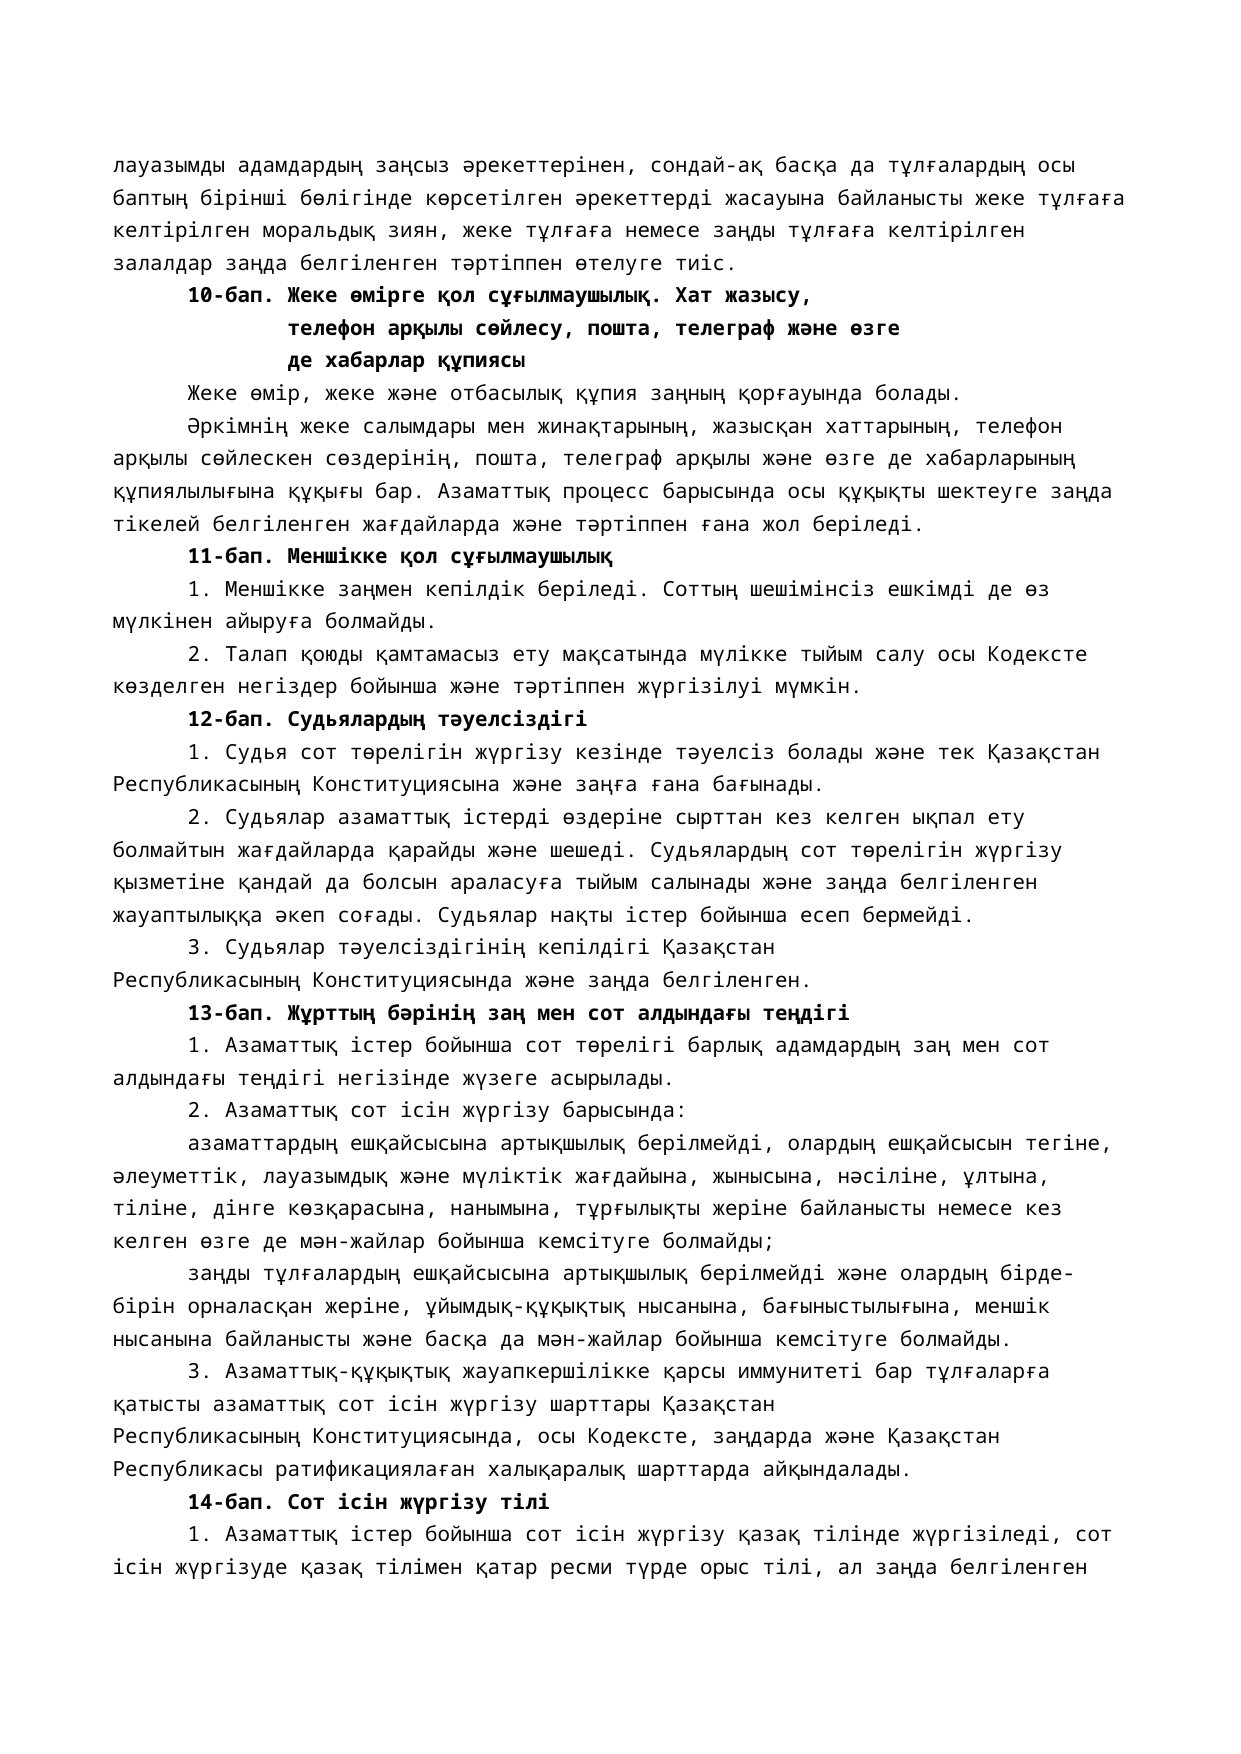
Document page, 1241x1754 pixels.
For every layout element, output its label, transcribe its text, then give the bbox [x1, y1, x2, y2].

text 13-бап. Жұрттың бәрінің заң мен сот алдындағы теңдігі [112, 998, 1128, 1026]
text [112, 1519, 1128, 1580]
text 1. Азаматтық істер бойынша сот төрелігі барлық адамдардың заң мен сот алдындағы теңдігі негізінде жүзеге асырылады. 2. Азаматтық сот ісін жүргізу барысында: азаматтардың ешқайсысына артықшылық берілмейді, олардың ешқайсысын тегіне, әлеуметтік, лауазымдық және мүліктік жағдайына, жынысына, нәсіліне, ұлтына, тіліне, дінге көзқарасына, нанымына, тұрғылықты жеріне байланысты немесе кез келген өзге де мән-жайлар бойынша кемсітуге болмайды; заңды тұлғалардың ешқайсысына артықшылық берілмейді және олардың бірде-бірін орналасқан жеріне, ұйымдық-құқықтық нысанына, бағыныстылығына, меншік нысанына байланысты және басқа да мән-жайлар бойынша кемсітуге болмайды. 3. Азаматтық-құқықтық жауапкершілікке қарсы иммунитеті бар тұлғаларға қатысты азаматтық сот ісін жүргізу шарттары Қазақстан Республикасының Конституциясында, осы Кодексте, заңдарда және Қазақстан Республикасы ратификациялаған халықаралық шарттарда айқындалады. [112, 1030, 1128, 1483]
text 11-бап. Меншікке қол сұғылмаушылық [112, 541, 1128, 570]
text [112, 150, 1128, 276]
text Жеке өмір, жеке және отбасылық құпия заңның қорғауында болады. Әркімнің жеке салымдары мен жинақтарының, жазысқан хаттарының, телефон арқылы сөйлескен сөздерінің, пошта, телеграф арқылы және өзге де хабарларының құпиялылығына құқығы бар. Азаматтық процесс барысында осы құқықты шектеуге заңда тікелей белгіленген жағдайларда және тәртіппен ғана жол беріледі. [112, 378, 1128, 537]
text 12-бап. Судьялардың тәуелсіздігі [112, 704, 1128, 733]
text 1. Меншікке заңмен кепілдік беріледі. Соттың шешімінсіз ешкімді де өз мүлкінен айыруға болмайды. 2. Талап қоюды қамтамасыз ету мақсатында мүлікке тыйым салу осы Кодексте көзделген негіздер бойынша және тәртіппен жүргізілуі мүмкін. [112, 574, 1128, 700]
text 10-бап. Жеке өмірге қол сұғылмаушылық. Хат жазысу, телефон арқылы сөйлесу, пошта, телеграф және өзге де хабарлар құпиясы [112, 280, 1128, 374]
text 14-бап. Сот ісін жүргізу тілі [112, 1487, 1128, 1515]
text 1. Судья сот төрелігін жүргізу кезінде тәуелсіз болады және тек Қазақстан Республикасының Конституциясына және заңға ғана бағынады. 2. Судьялар азаматтық істерді өздеріне сырттан кез келген ықпал ету болмайтын жағдайларда қарайды және шешеді. Судьялардың сот төрелігін жүргізу қызметіне қандай да болсын араласуға тыйым салынады және заңда белгіленген жауаптылыққа әкеп соғады. Судьялар нақты істер бойынша есеп бермейді. 3. Судьялар тәуелсіздігінің кепілдігі Қазақстан Республикасының Конституциясында және заңда белгіленген. [112, 737, 1128, 993]
